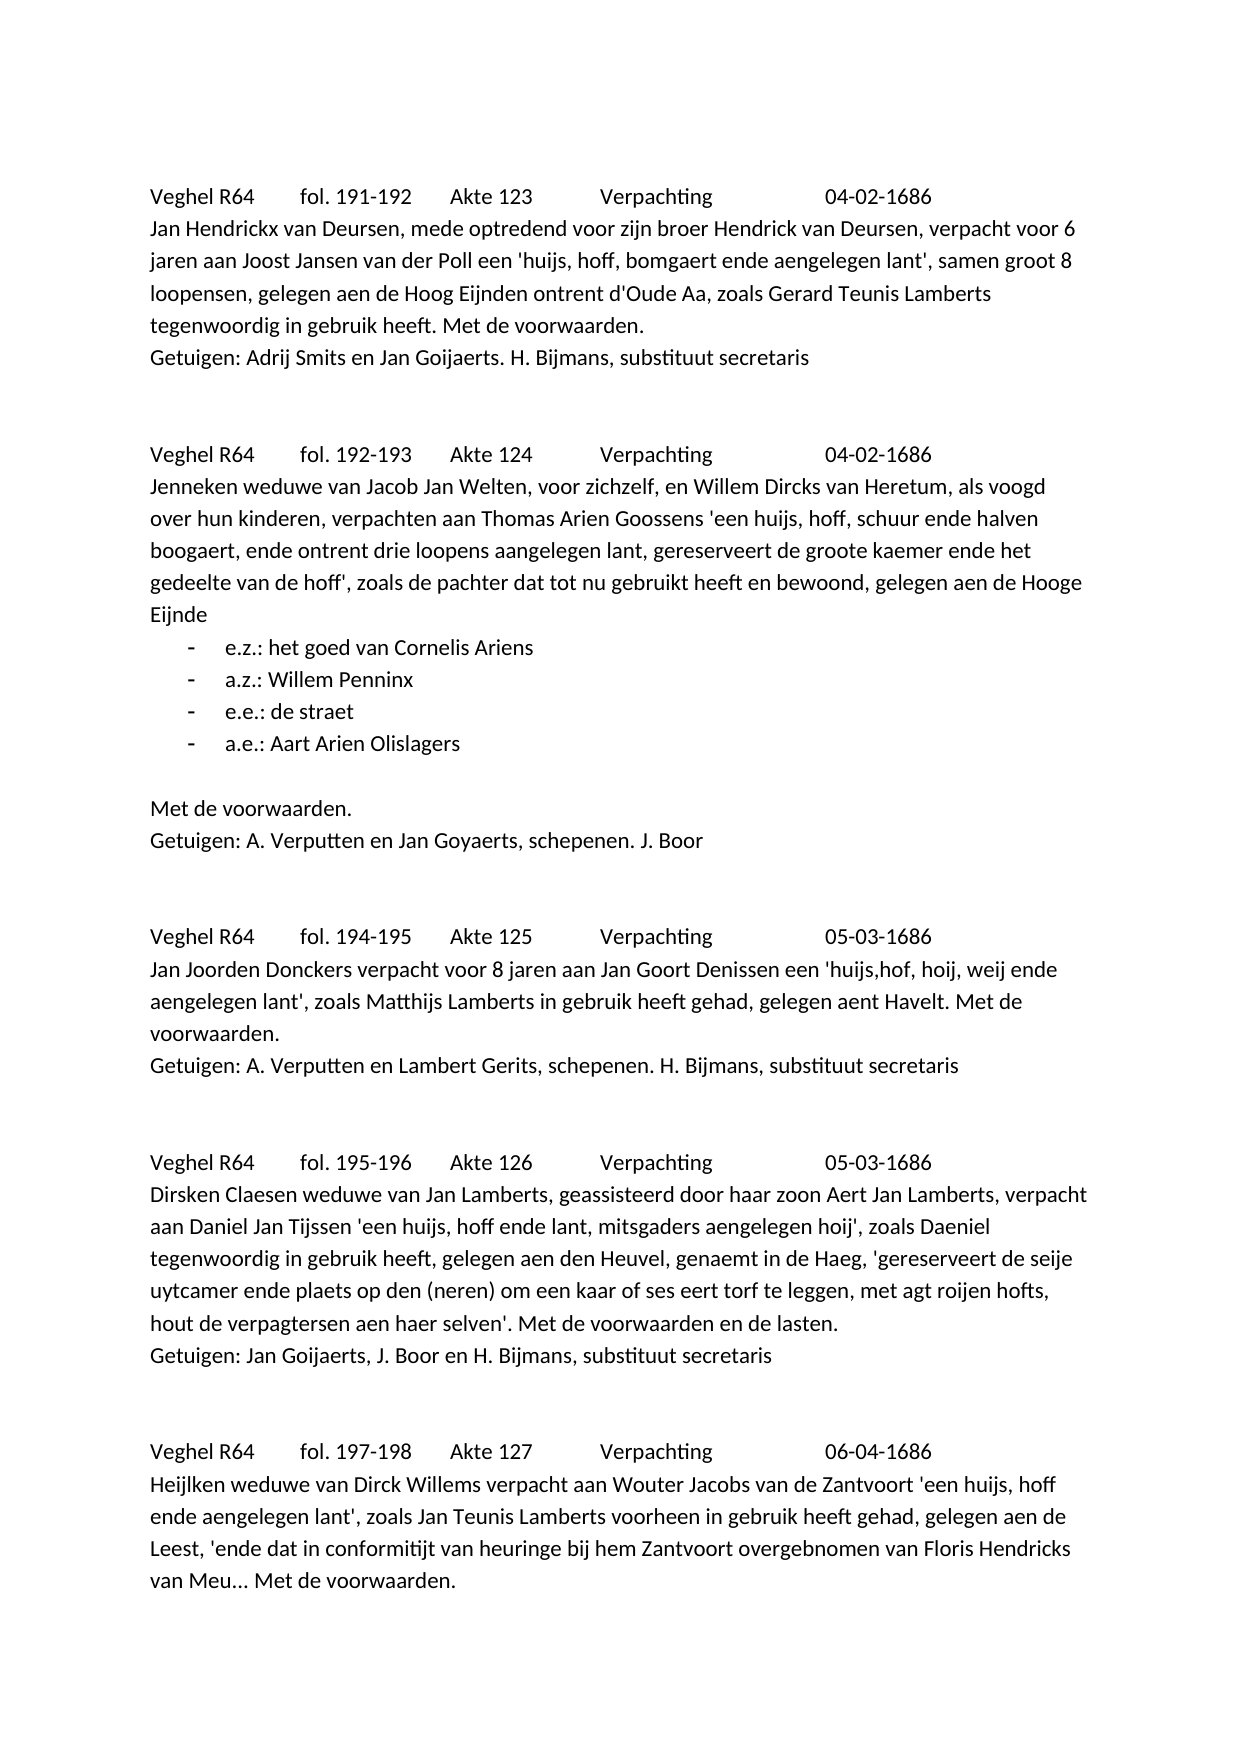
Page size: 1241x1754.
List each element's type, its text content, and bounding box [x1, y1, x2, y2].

text Veghel R64 fol. 192-193 Akte 124 Verpachting 04-02-1686 [150, 440, 1090, 468]
text Jan Joorden Donckers verpacht voor 8 jaren aan Jan Goort Denissen een 'huijs,hof, hoij, weij ende aengelegen lant', zoals Matthijs Lamberts in gebruik heeft gehad, gelegen aent Havelt. Met de voorwaarden. [150, 955, 1090, 1047]
text Getuigen: Adrij Smits en Jan Goijaerts. H. Bijmans, substituut secretaris [150, 343, 1090, 371]
text Veghel R64 fol. 195-196 Akte 126 Verpachting 05-03-1686 [150, 1148, 1090, 1176]
text Jenneken weduwe van Jacob Jan Welten, voor zichzelf, en Willem Dircks van Heretum, als voogd over hun kinderen, verpachten aan Thomas Arien Goossens 'een huijs, hoff, schuur ende halven boogaert, ende ontrent drie loopens aangelegen lant, gereserveert de groote kaemer ende het gedeelte van de hoff', zoals de pachter dat tot nu gebruikt heeft en bewoond, gelegen aen de Hooge Eijnde [150, 472, 1090, 629]
text Veghel R64 fol. 197-198 Akte 127 Verpachting 06-04-1686 [150, 1437, 1090, 1466]
text Met de voorwaarden. [150, 794, 1090, 822]
text Getuigen: A. Verputten en Lambert Gerits, schepenen. H. Bijmans, substituut secretaris [150, 1051, 1090, 1079]
text Getuigen: Jan Goijaerts, J. Boor en H. Bijmans, substituut secretaris [150, 1341, 1090, 1369]
text Veghel R64 fol. 191-192 Akte 123 Verpachting 04-02-1686 [150, 182, 1090, 210]
text Getuigen: A. Verputten en Jan Goyaerts, schepenen. J. Boor [150, 826, 1090, 854]
list a.e.: Aart Arien Olislagers [187, 729, 1090, 757]
text Heijlken weduwe van Dirck Willems verpacht aan Wouter Jacobs van de Zantvoort 'een huijs, hoff ende aengelegen lant', zoals Jan Teunis Lamberts voorheen in gebruik heeft gehad, gelegen aen de Leest, 'ende dat in conformitijt van heuringe bij hem Zantvoort overgebnomen van Floris Hendricks van Meu... Met de voorwaarden. [150, 1470, 1090, 1594]
list a.z.: Willem Penninx [187, 665, 1090, 693]
text Dirsken Claesen weduwe van Jan Lamberts, geassisteerd door haar zoon Aert Jan Lamberts, verpacht aan Daniel Jan Tijssen 'een huijs, hoff ende lant, mitsgaders aengelegen hoij', zoals Daeniel tegenwoordig in gebruik heeft, gelegen aen den Heuvel, genaemt in de Haeg, 'gereserveert de seije uytcamer ende plaets op den (neren) om een kaar of ses eert torf te leggen, met agt roijen hofts, hout de verpagtersen aen haer selven'. Met de voorwaarden en de lasten. [150, 1180, 1090, 1337]
text Veghel R64 fol. 194-195 Akte 125 Verpachting 05-03-1686 [150, 922, 1090, 951]
list e.e.: de straet [187, 697, 1090, 725]
text Jan Hendrickx van Deursen, mede optredend voor zijn broer Hendrick van Deursen, verpacht voor 6 jaren aan Joost Jansen van der Poll een 'huijs, hoff, bomgaert ende aengelegen lant', samen groot 8 loopensen, gelegen aen de Hoog Eijnden ontrent d'Oude Aa, zoals Gerard Teunis Lamberts tegenwoordig in gebruik heeft. Met de voorwaarden. [150, 214, 1090, 339]
list e.z.: het goed van Cornelis Ariens [187, 633, 1090, 661]
